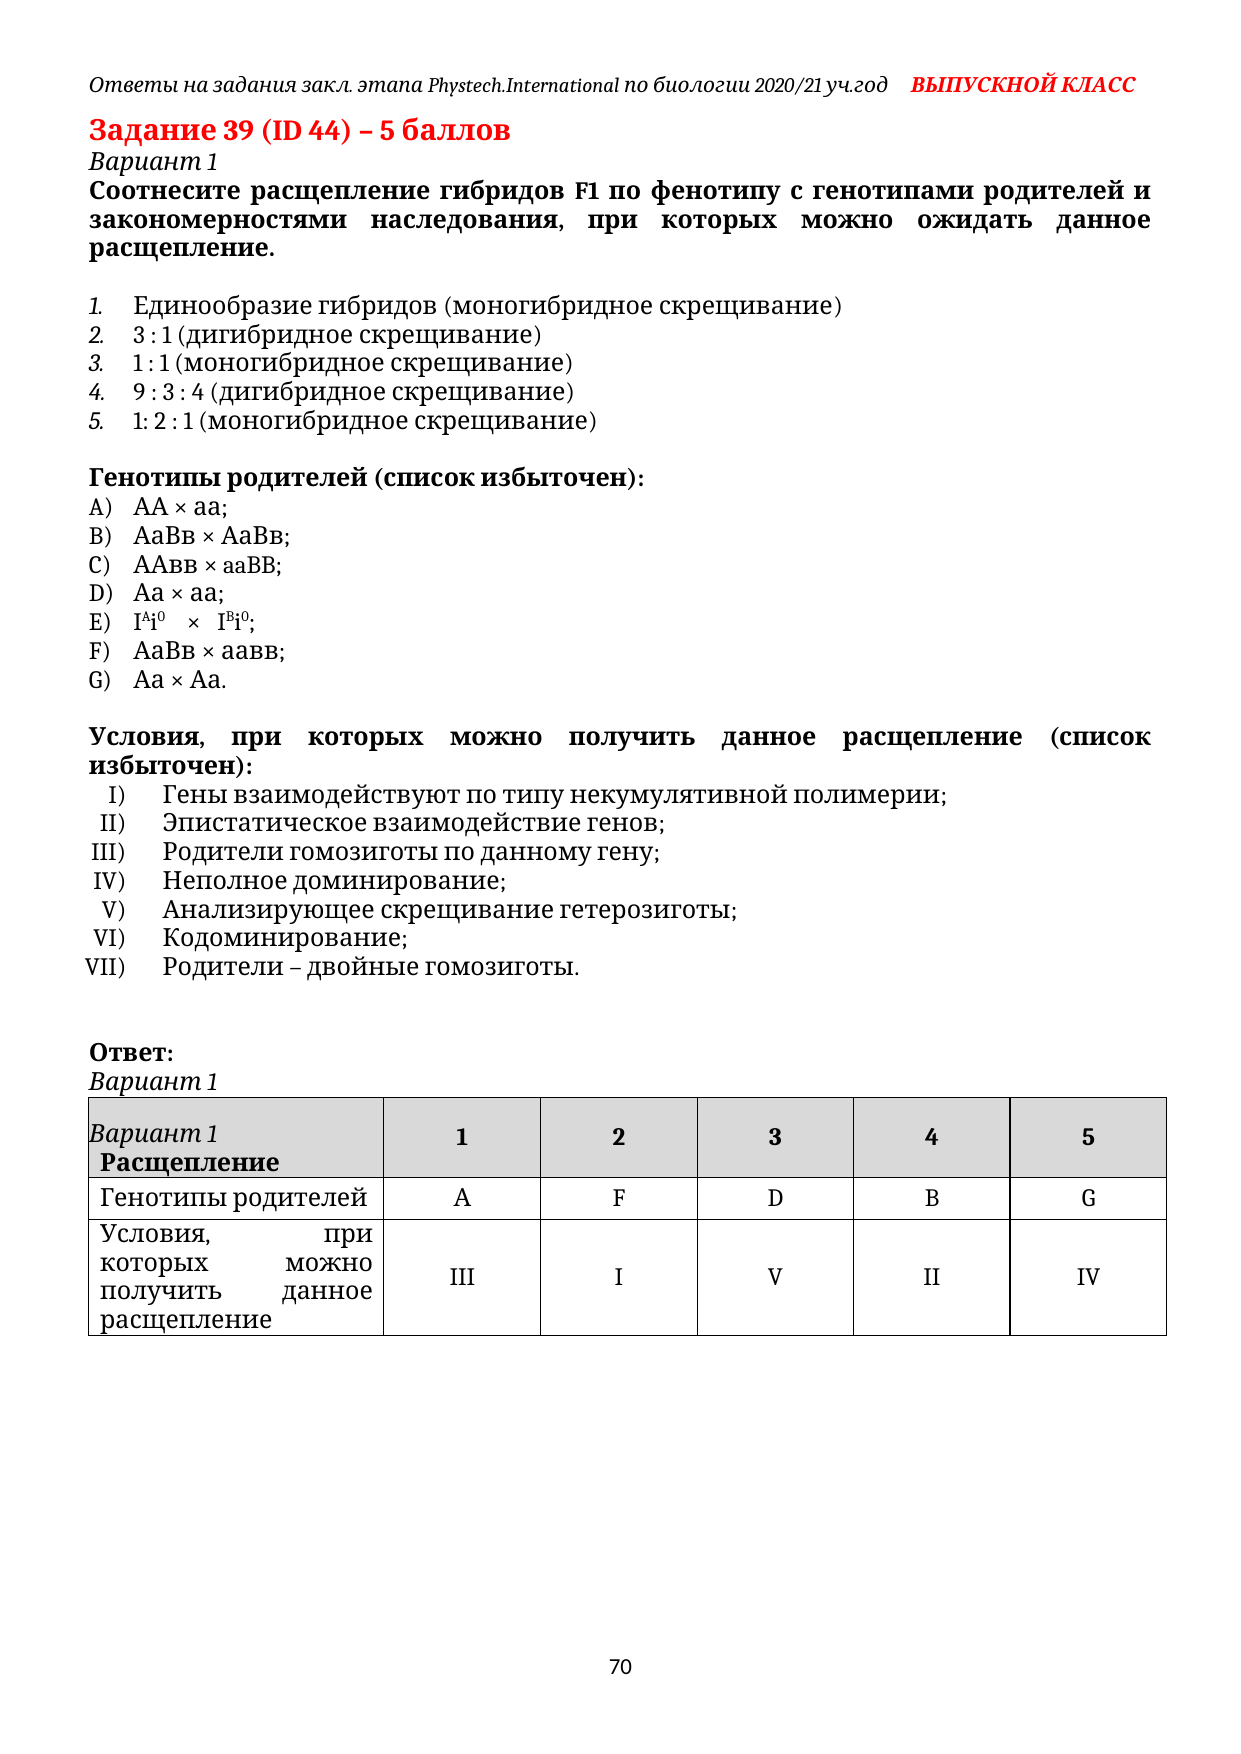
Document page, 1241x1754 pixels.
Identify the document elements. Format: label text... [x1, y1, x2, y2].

table_cell D [698, 1178, 853, 1219]
list Аа × Аа. [89, 666, 1152, 694]
list АА × аа; [89, 493, 1152, 522]
list Родители – двойные гомозиготы. [126, 953, 1152, 982]
list 1 : 1 (моногибридное скрещивание) [89, 349, 1152, 378]
text Вариант 1 [89, 148, 1152, 177]
list Родители гомозиготы по данному гену; [126, 838, 1152, 867]
table_cell V [698, 1220, 853, 1335]
table_cell I [541, 1220, 697, 1335]
list АаВв × АаВв; [89, 522, 1152, 551]
table_cell B [854, 1178, 1009, 1219]
table_header 2 [541, 1098, 697, 1177]
list Гены взаимодействуют по типу некумулятивной полимерии; [126, 781, 1152, 809]
table_cell Условия, при которых можно получить данное расщепление [89, 1220, 383, 1335]
text Условия, при которых можно получить данное расщепление (список избыточен): [89, 723, 1152, 781]
text Вариант 1 [89, 1120, 219, 1148]
table_header Расщепление [89, 1098, 383, 1177]
table_cell III [384, 1220, 540, 1335]
table_header 1 [384, 1098, 540, 1177]
list IAi0 × IBi0; [89, 608, 1152, 637]
text Ответ: [89, 1039, 1152, 1068]
text Соотнесите расщепление гибридов F1 по фенотипу с генотипами родителей и закономерностями наследования, при которых можно ожидать данное расщепление. [89, 177, 1152, 263]
list Аа × аа; [89, 579, 1152, 608]
list ААвв × aaBB; [89, 551, 1152, 579]
text Вариант 1 [89, 1068, 1152, 1097]
list Эпистатическое взаимодействие генов; [126, 809, 1152, 838]
list 1: 2 : 1 (моногибридное скрещивание) [89, 407, 1152, 436]
table_cell G [1011, 1178, 1166, 1219]
list Неполное доминирование; [126, 867, 1152, 896]
table_cell Генотипы родителей [89, 1178, 383, 1219]
list АаВв × аавв; [89, 637, 1152, 666]
list 3 : 1 (дигибридное скрещивание) [89, 321, 1152, 349]
table_cell F [541, 1178, 697, 1219]
table_header 4 [854, 1098, 1009, 1177]
text Задание 39 (ID 44) – 5 баллов [89, 114, 1152, 148]
table_cell А [384, 1178, 540, 1219]
table_cell IV [1011, 1220, 1166, 1335]
list Анализирующее скрещивание гетерозиготы; [126, 896, 1152, 924]
text Генотипы родителей (список избыточен): [89, 464, 1152, 493]
list Единообразие гибридов (моногибридное скрещивание) [89, 292, 1152, 321]
table_header 5 [1011, 1098, 1166, 1177]
list 9 : 3 : 4 (дигибридное скрещивание) [89, 378, 1152, 407]
table_header 3 [698, 1098, 853, 1177]
table_cell II [854, 1220, 1009, 1335]
list Кодоминирование; [126, 924, 1152, 953]
